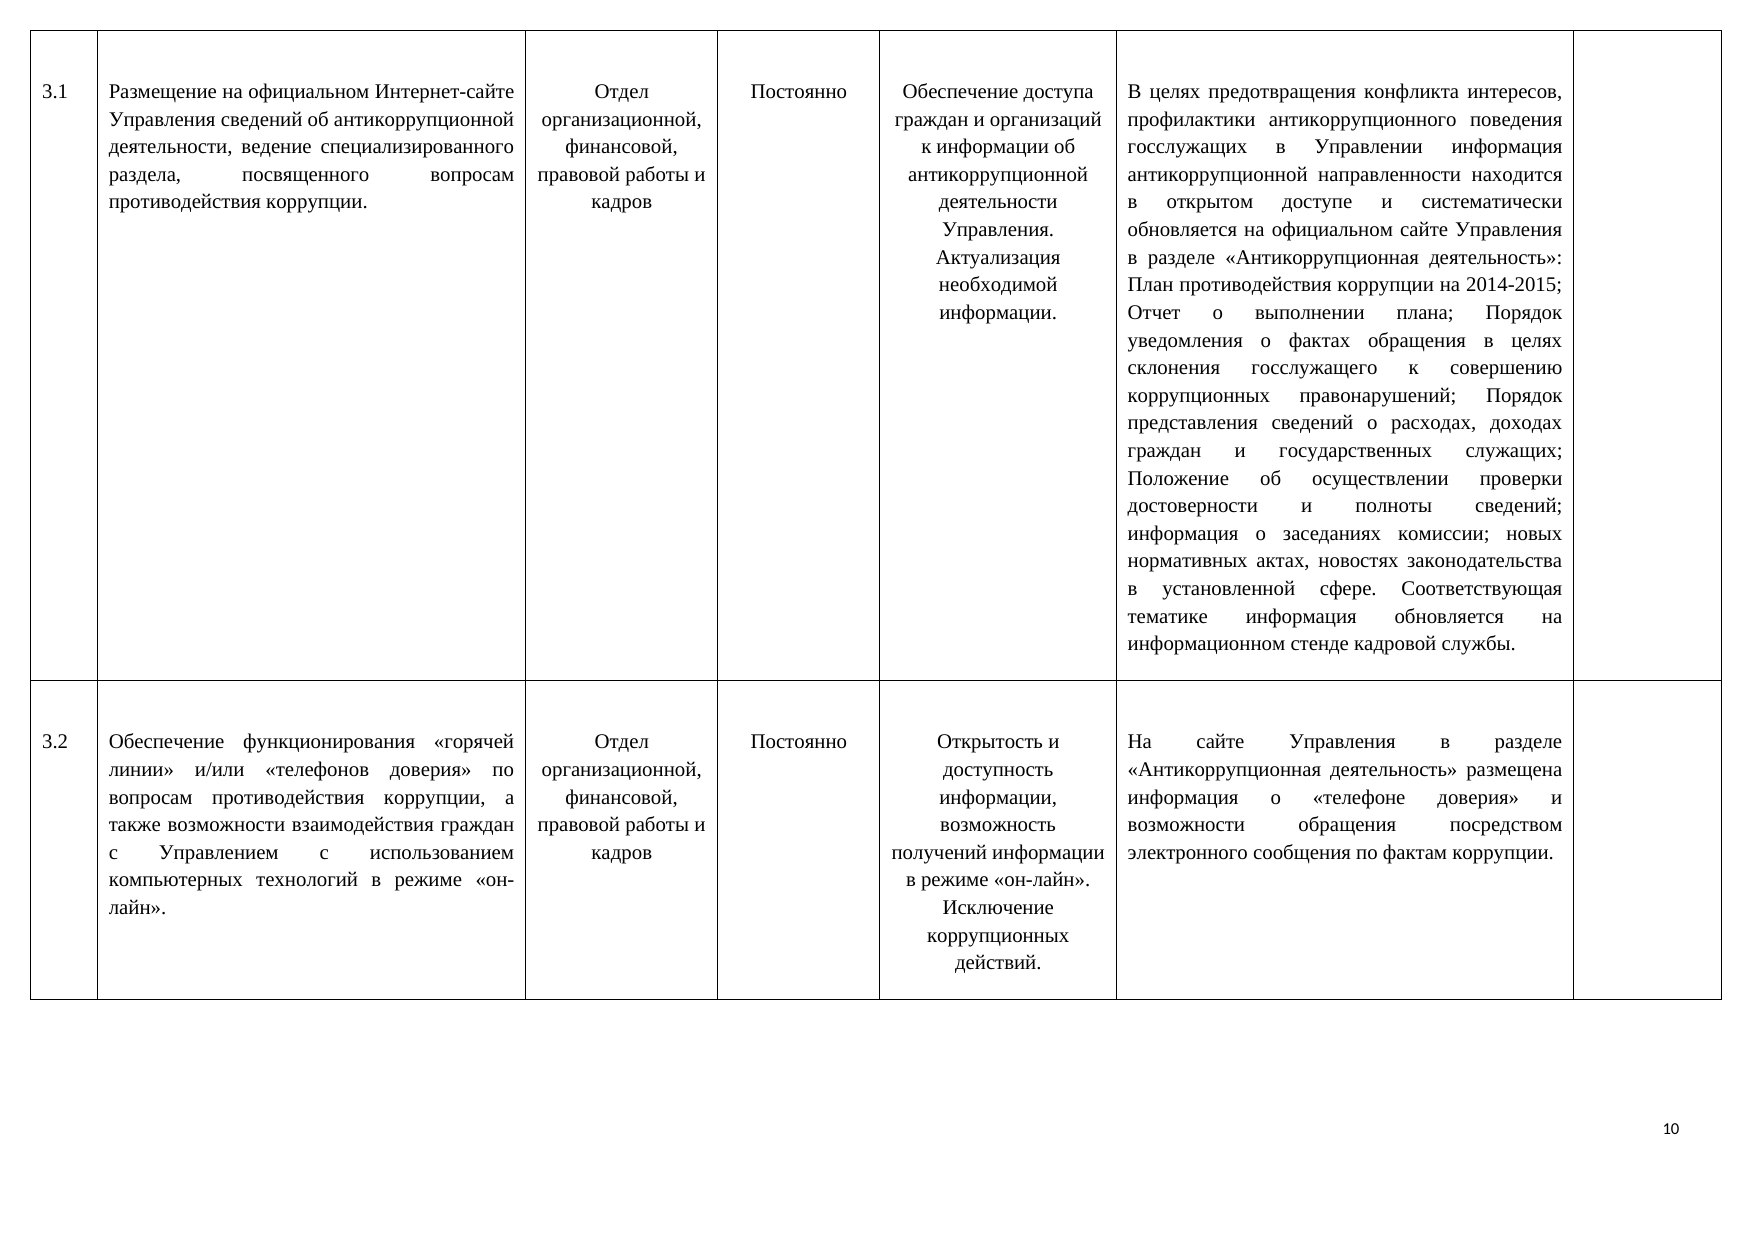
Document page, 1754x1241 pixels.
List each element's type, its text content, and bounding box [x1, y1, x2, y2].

table_cell Размещение на официальном Интернет-сайте Управления сведений об антикоррупционной деятельности, ведение специализированного раздела, посвященного вопросам противодействия коррупции. [98, 31, 525, 680]
table_cell В целях предотвращения конфликта интересов, профилактики антикоррупционного поведения госслужащих в Управлении информация антикоррупционной направленности находится в открытом доступе и систематически обновляется на официальном сайте Управления в разделе «Антикоррупционная деятельность»: План противодействия коррупции на 2014-2015; Отчет о выполнении плана; Порядок уведомления о фактах обращения в целях склонения госслужащего к совершению коррупционных правонарушений; Порядок представления сведений о расходах, доходах граждан и государственных служащих; Положение об осуществлении проверки достоверности и полноты сведений; информация о заседаниях комиссии; новых нормативных актах, новостях законодательства в установленной сфере. Соответствующая тематике информация обновляется на информационном стенде кадровой службы. [1117, 31, 1573, 680]
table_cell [526, 681, 717, 999]
table_cell [1574, 31, 1721, 680]
table_cell Постоянно [718, 681, 879, 999]
table_cell Отдел организационной, финансовой, правовой работы и кадров [526, 31, 717, 680]
table_cell [1574, 681, 1721, 999]
table_cell 3.1 [31, 31, 97, 680]
table_cell Постоянно [718, 31, 879, 680]
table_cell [880, 681, 1116, 999]
table_cell На сайте Управления в разделе «Антикоррупционная деятельность» размещена информация о «телефоне доверия» и возможности обращения посредством электронного сообщения по фактам коррупции. [1117, 681, 1573, 999]
table_cell 3.2 [31, 681, 97, 999]
table_cell Обеспечение доступа граждан и организаций к информации об антикоррупционной деятельности Управления. Актуализация необходимой информации. [880, 31, 1116, 680]
table_cell Обеспечение функционирования «горячей линии» и/или «телефонов доверия» по вопросам противодействия коррупции, а также возможности взаимодействия граждан с Управлением с использованием компьютерных технологий в режиме «он-лайн». [98, 681, 525, 999]
